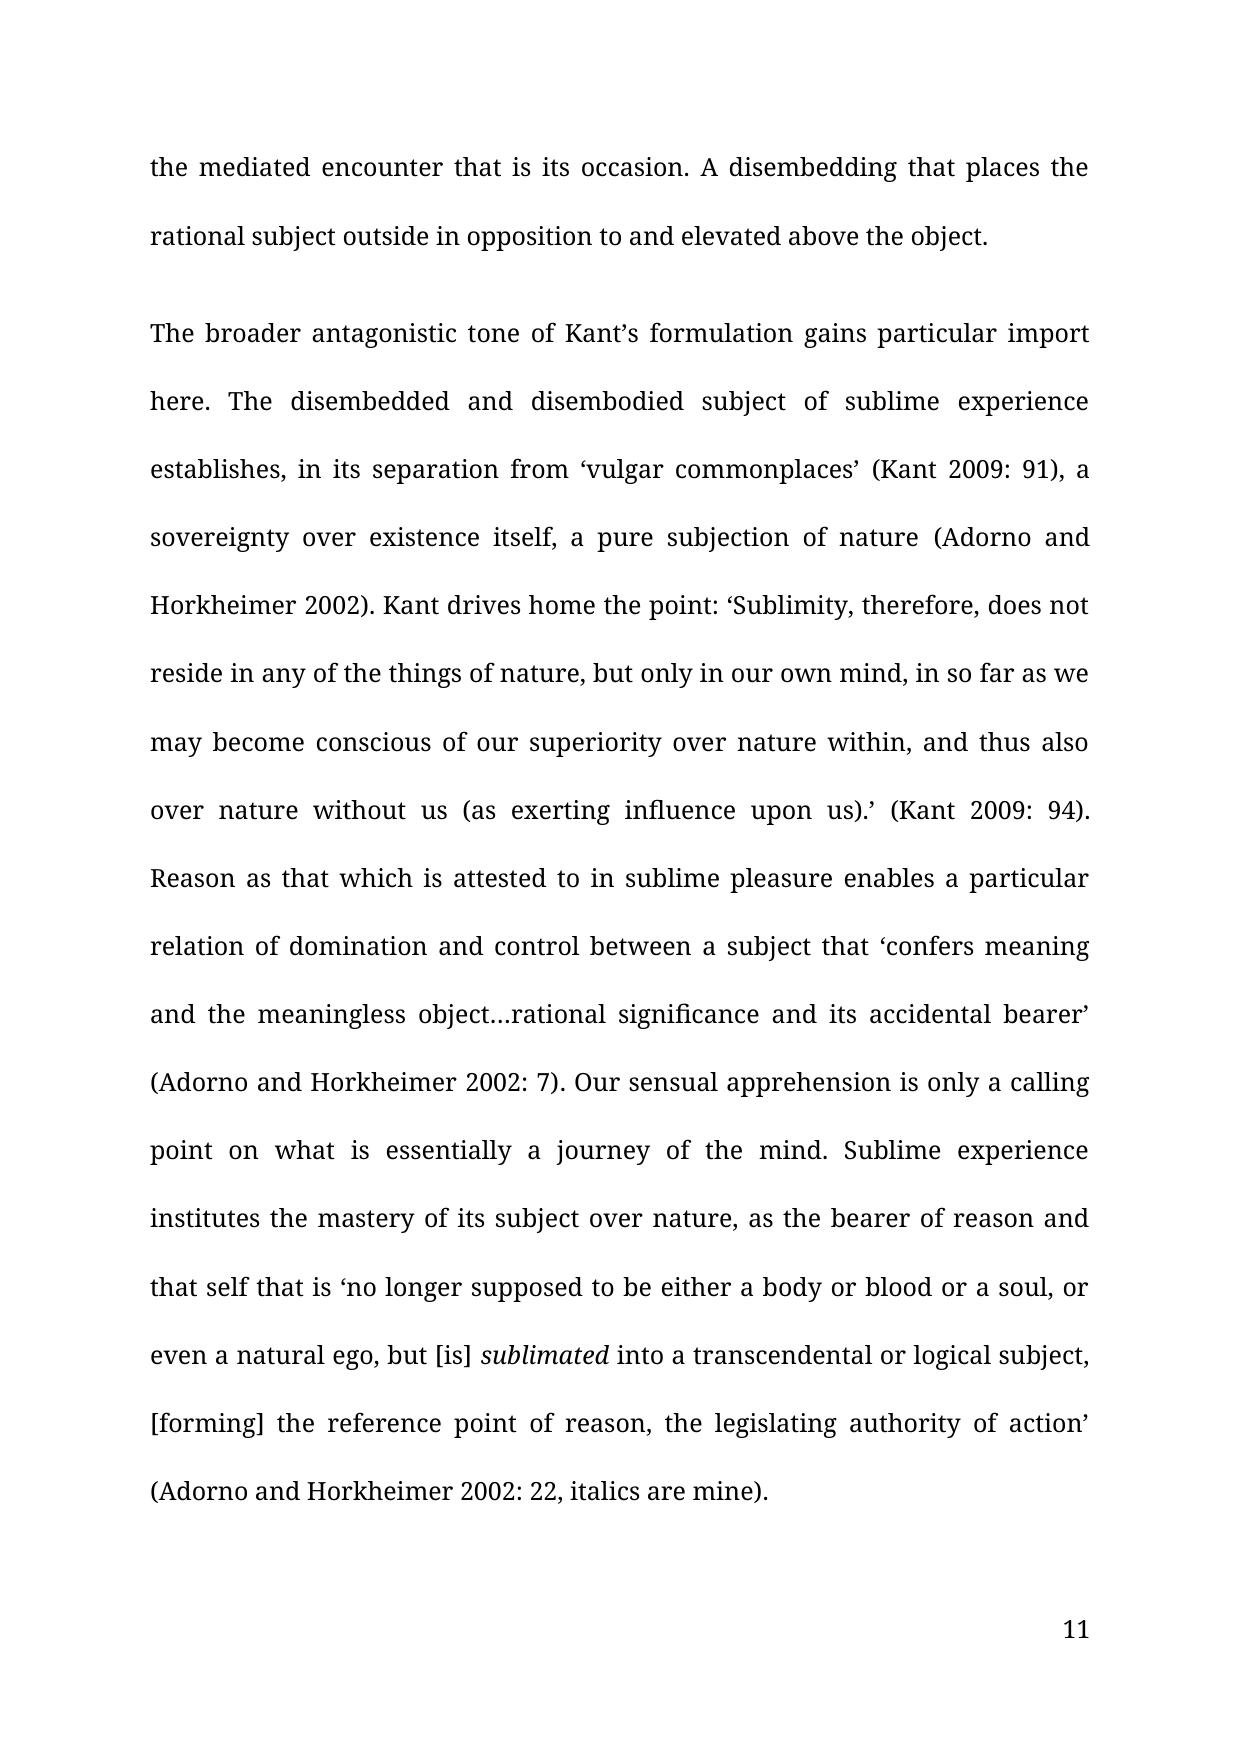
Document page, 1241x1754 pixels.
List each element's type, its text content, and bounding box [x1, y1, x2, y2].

text The broader antagonistic tone of Kant’s formulation gains particular import here. The disembedded and disembodied subject of sublime experience establishes, in its separation from ‘vulgar commonplaces’ (Kant 2009: 91), a sovereignty over existence itself, a pure subjection of nature (Adorno and Horkheimer 2002). Kant drives home the point: ‘Sublimity, therefore, does not reside in any of the things of nature, but only in our own mind, in so far as we may become conscious of our superiority over nature within, and thus also over nature without us (as exerting influence upon us).’ (Kant 2009: 94). Reason as that which is attested to in sublime pleasure enables a particular relation of domination and control between a subject that ‘confers meaning and the meaningless object…rational significance and its accidental bearer’ (Adorno and Horkheimer 2002: 7). Our sensual apprehension is only a calling point on what is essentially a journey of the mind. Sublime experience institutes the mastery of its subject over nature, as the bearer of reason and that self that is ‘no longer supposed to be either a body or blood or a soul, or even a natural ego, but [is] sublimated into a transcendental or logical subject, [forming] the reference point of reason, the legislating authority of action’ (Adorno and Horkheimer 2002: 22, italics are mine). [150, 315, 1090, 1508]
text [150, 150, 1090, 252]
